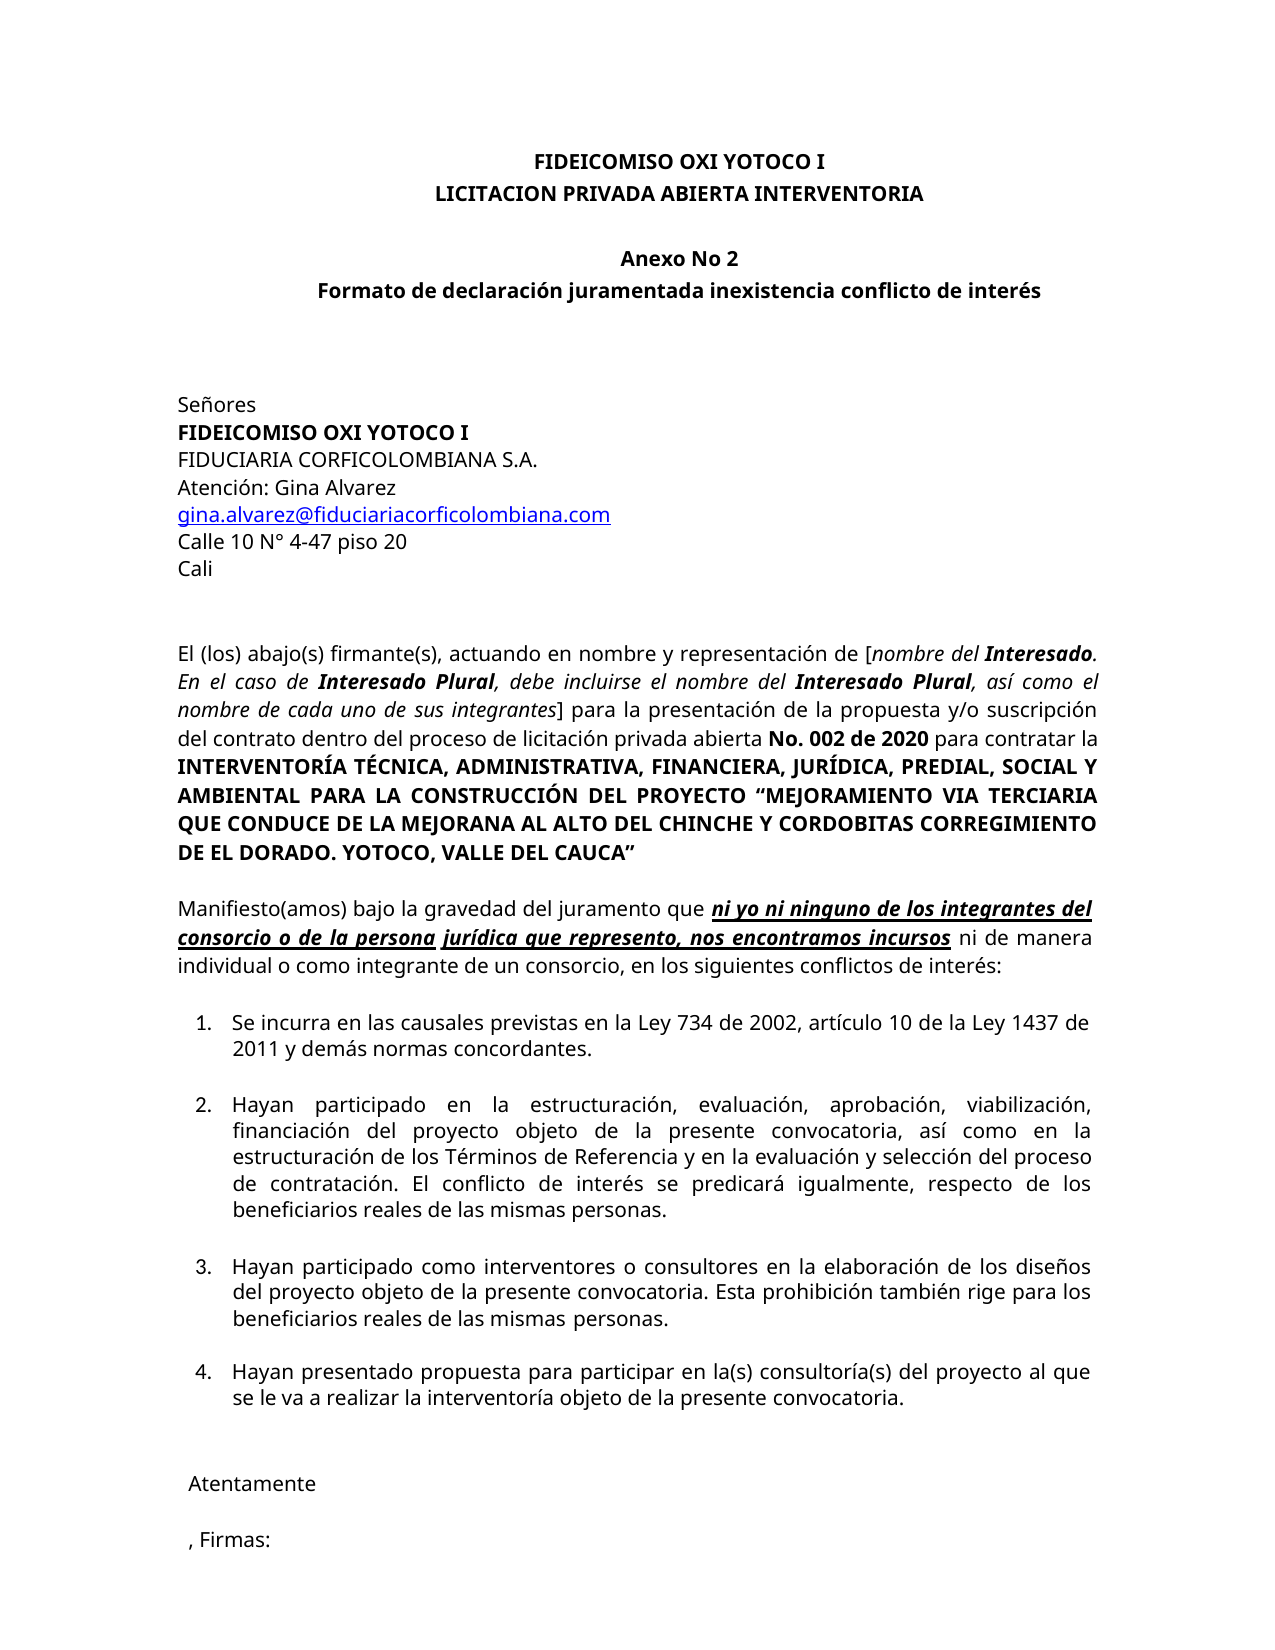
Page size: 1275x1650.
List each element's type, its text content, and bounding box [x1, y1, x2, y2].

list Hayan participado en la estructuración, evaluación, aprobación, viabilización, financiación del proyecto objeto de la presente convocatoria, así como en la estructuración de los Términos de Referencia y en la evaluación y selección del proceso de contratación. El conflicto de interés se predicará igualmente, respecto de los beneficiarios reales de las mismas personas. [195, 1092, 1092, 1224]
text gina.alvarez@fiduciariacorficolombiana.com [177, 500, 1110, 527]
text Cali [177, 554, 1110, 582]
subtitle FIDEICOMISO OXI YOTOCO I [177, 418, 1110, 446]
subtitle Anexo No 2 [248, 244, 1110, 272]
text Manifiesto(amos) bajo la gravedad del juramento que ni yo ni ninguno de los integrantes del consorcio o de la persona jurídica que represento, nos encontramos incursos ni de manera individual o como integrante de un consorcio, en los siguientes conflictos de interés: [177, 894, 1092, 980]
subtitle LICITACION PRIVADA ABIERTA INTERVENTORIA [248, 179, 1110, 208]
text Señores [177, 390, 1110, 418]
text Atentamente, Firmas: [188, 1469, 320, 1554]
text Calle 10 N° 4-47 piso 20 [177, 527, 1110, 554]
subtitle Formato de declaración juramentada inexistencia conflicto de interés [248, 276, 1110, 304]
list Hayan participado como interventores o consultores en la elaboración de los diseños del proyecto objeto de la presente convocatoria. Esta prohibición también rige para los beneficiarios reales de las mismas personas. [195, 1253, 1092, 1332]
list Se incurra en las causales previstas en la Ley 734 de 2002, artículo 10 de la Ley 1437 de 2011 y demás normas concordantes. [195, 1009, 1092, 1062]
subtitle FIDEICOMISO OXI YOTOCO I [248, 147, 1110, 176]
text El (los) abajo(s) firmante(s), actuando en nombre y representación de [nombre del Interesado. En el caso de Interesado Plural, debe incluirse el nombre del Interesado Plural, así como el nombre de cada uno de sus integrantes] para la presentación de la propuesta y/o suscripción del contrato dentro del proceso de licitación privada abierta No. 002 de 2020 para contratar la INTERVENTORÍA TÉCNICA, ADMINISTRATIVA, FINANCIERA, JURÍDICA, PREDIAL, SOCIAL Y AMBIENTAL PARA LA CONSTRUCCIÓN DEL PROYECTO “MEJORAMIENTO VIA TERCIARIA QUE CONDUCE DE LA MEJORANA AL ALTO DEL CHINCHE Y CORDOBITAS CORREGIMIENTO DE EL DORADO. YOTOCO, VALLE DEL CAUCA” [177, 639, 1098, 866]
text Atención: Gina Alvarez [177, 473, 1110, 500]
subtitle FIDUCIARIA CORFICOLOMBIANA S.A. [177, 446, 1110, 473]
list Hayan presentado propuesta para participar en la(s) consultoría(s) del proyecto al que se le va a realizar la interventoría objeto de la presente convocatoria. [195, 1359, 1092, 1411]
